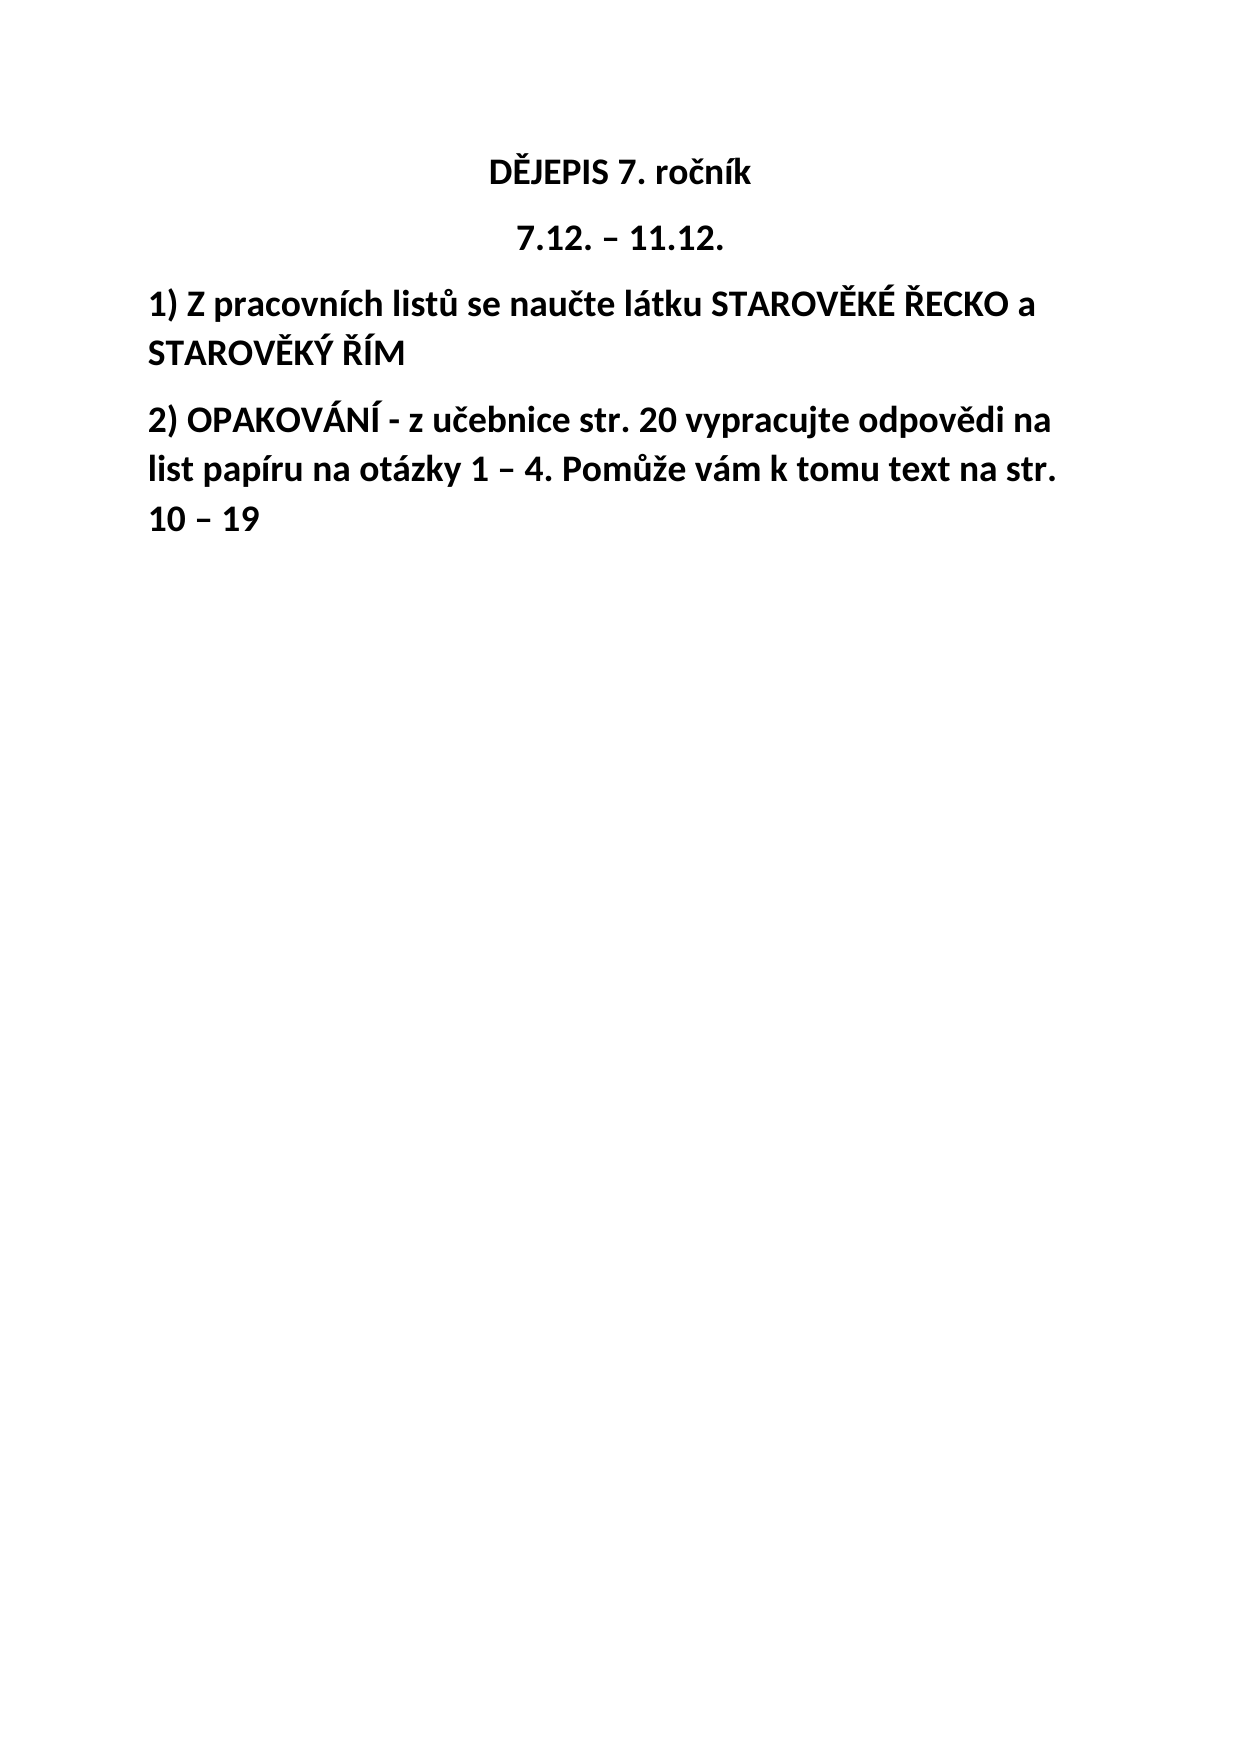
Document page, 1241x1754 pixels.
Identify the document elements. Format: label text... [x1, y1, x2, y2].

text DĚJEPIS 7. ročník [148, 148, 1093, 193]
text 7.12. – 11.12. [148, 214, 1093, 259]
text 2) OPAKOVÁNÍ - z učebnice str. 20 vypracujte odpovědi na list papíru na otázky 1 – 4. Pomůže vám k tomu text na str. 10 – 19 [148, 396, 1093, 540]
text 1) Z pracovních listů se naučte látku STAROVĚKÉ ŘECKO a STAROVĚKÝ ŘÍM [148, 280, 1093, 375]
